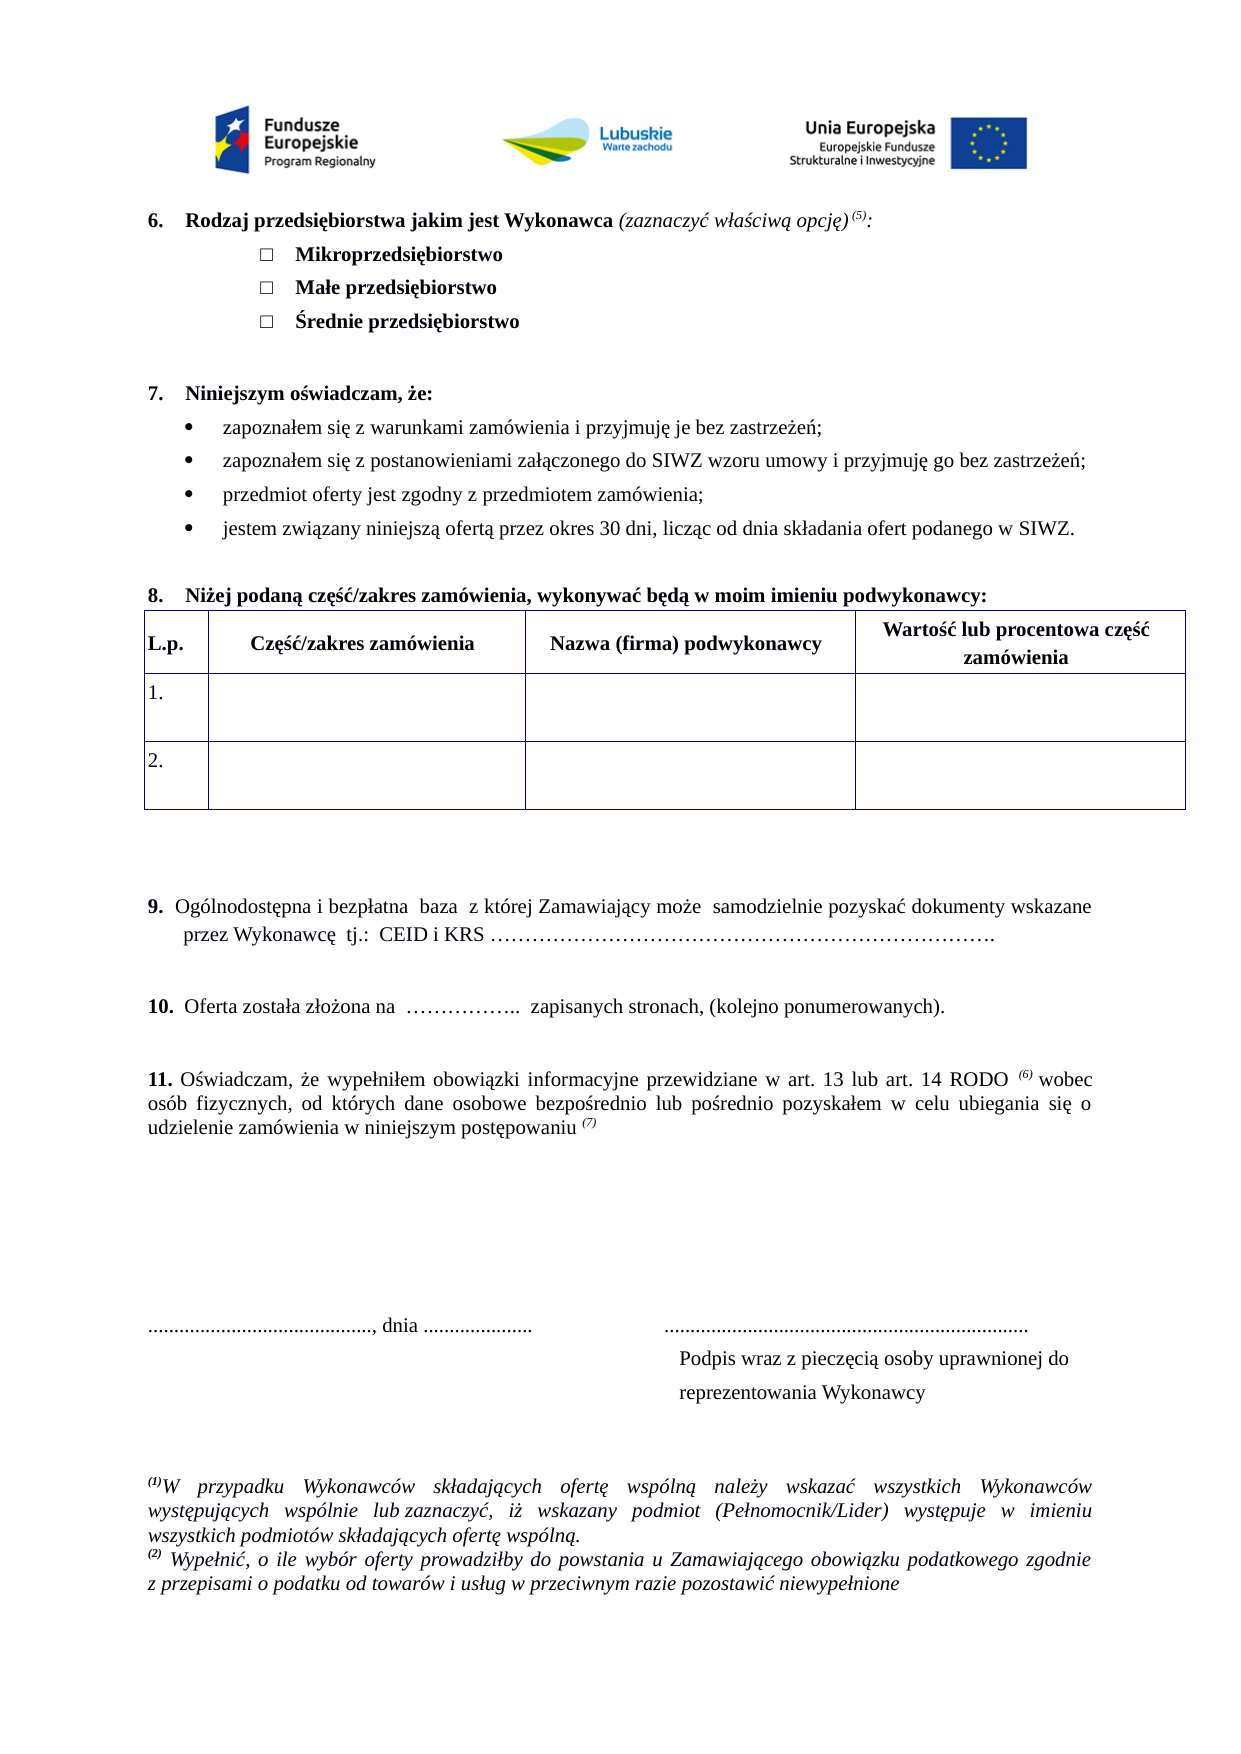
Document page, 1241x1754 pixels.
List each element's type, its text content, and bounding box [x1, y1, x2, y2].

table_cell [526, 674, 855, 741]
table_cell [209, 674, 525, 741]
table_cell [526, 742, 855, 809]
table_header Nazwa (firma) podwykonawcy [526, 611, 855, 673]
text 11. Oświadczam, że wypełniłem obowiązki informacyjne przewidziane w art. 13 lub art. 14 RODO (6) wobec osób fizycznych, od których dane osobowe bezpośrednio lub pośrednio pozyskałem w celu ubiegania się o udzielenie zamówienia w niniejszym postępowaniu (7) [148, 1067, 1093, 1139]
table_cell 1. [145, 674, 208, 741]
table_cell [856, 674, 1185, 741]
text □ Małe przedsiębiorstwo [260, 275, 1093, 299]
list przedmiot oferty jest zgodny z przedmiotem zamówienia; [185, 482, 1093, 506]
table_header Część/zakres zamówienia [209, 611, 525, 673]
text □ Średnie przedsiębiorstwo [260, 309, 1093, 333]
list Niniejszym oświadczam, że: [148, 381, 1093, 405]
table_cell [209, 742, 525, 809]
text ..........................................., dnia ..................... ...................................................................... [148, 1313, 1093, 1337]
table_cell 2. [145, 742, 208, 809]
table_header L.p. [145, 611, 208, 673]
list Rodzaj przedsiębiorstwa jakim jest Wykonawca (zaznaczyć właściwą opcję) (5): [148, 208, 1093, 232]
list jestem związany niniejszą ofertą przez okres 30 dni, licząc od dnia składania ofert podanego w SIWZ. [185, 515, 1093, 539]
text 10. Oferta została złożona na …………….. zapisanych stronach, (kolejno ponumerowanych). [148, 994, 1093, 1018]
table_header Wartość lub procentowa część zamówienia [856, 611, 1185, 673]
text Podpis wraz z pieczęcią osoby uprawnionej do [679, 1346, 1093, 1370]
text 9. Ogólnodostępna i bezpłatna baza z której Zamawiający może samodzielnie pozyskać dokumenty wskazane przez Wykonawcę tj.: CEID i KRS ………………………………………………………………. [148, 894, 1093, 946]
list zapoznałem się z postanowieniami załączonego do SIWZ wzoru umowy i przyjmuję go bez zastrzeżeń; [185, 448, 1093, 472]
list zapoznałem się z warunkami zamówienia i przyjmuję je bez zastrzeżeń; [185, 415, 1093, 439]
text (1)W przypadku Wykonawców składających ofertę wspólną należy wskazać wszystkich Wykonawców występujących wspólnie lub zaznaczyć, iż wskazany podmiot (Pełnomocnik/Lider) występuje w imieniu wszystkich podmiotów składających ofertę wspólną. [148, 1474, 1093, 1547]
text reprezentowania Wykonawcy [679, 1380, 1093, 1404]
list Niżej podaną część/zakres zamówienia, wykonywać będą w moim imieniu podwykonawcy: [148, 582, 1093, 607]
text (2) Wypełnić, o ile wybór oferty prowadziłby do powstania u Zamawiającego obowiązku podatkowego zgodnie z przepisami o podatku od towarów i usług w przeciwnym razie pozostawić niewypełnione [148, 1547, 1093, 1595]
text □ Mikroprzedsiębiorstwo [260, 242, 1093, 266]
picture [175, 73, 1065, 209]
table_cell [856, 742, 1185, 809]
